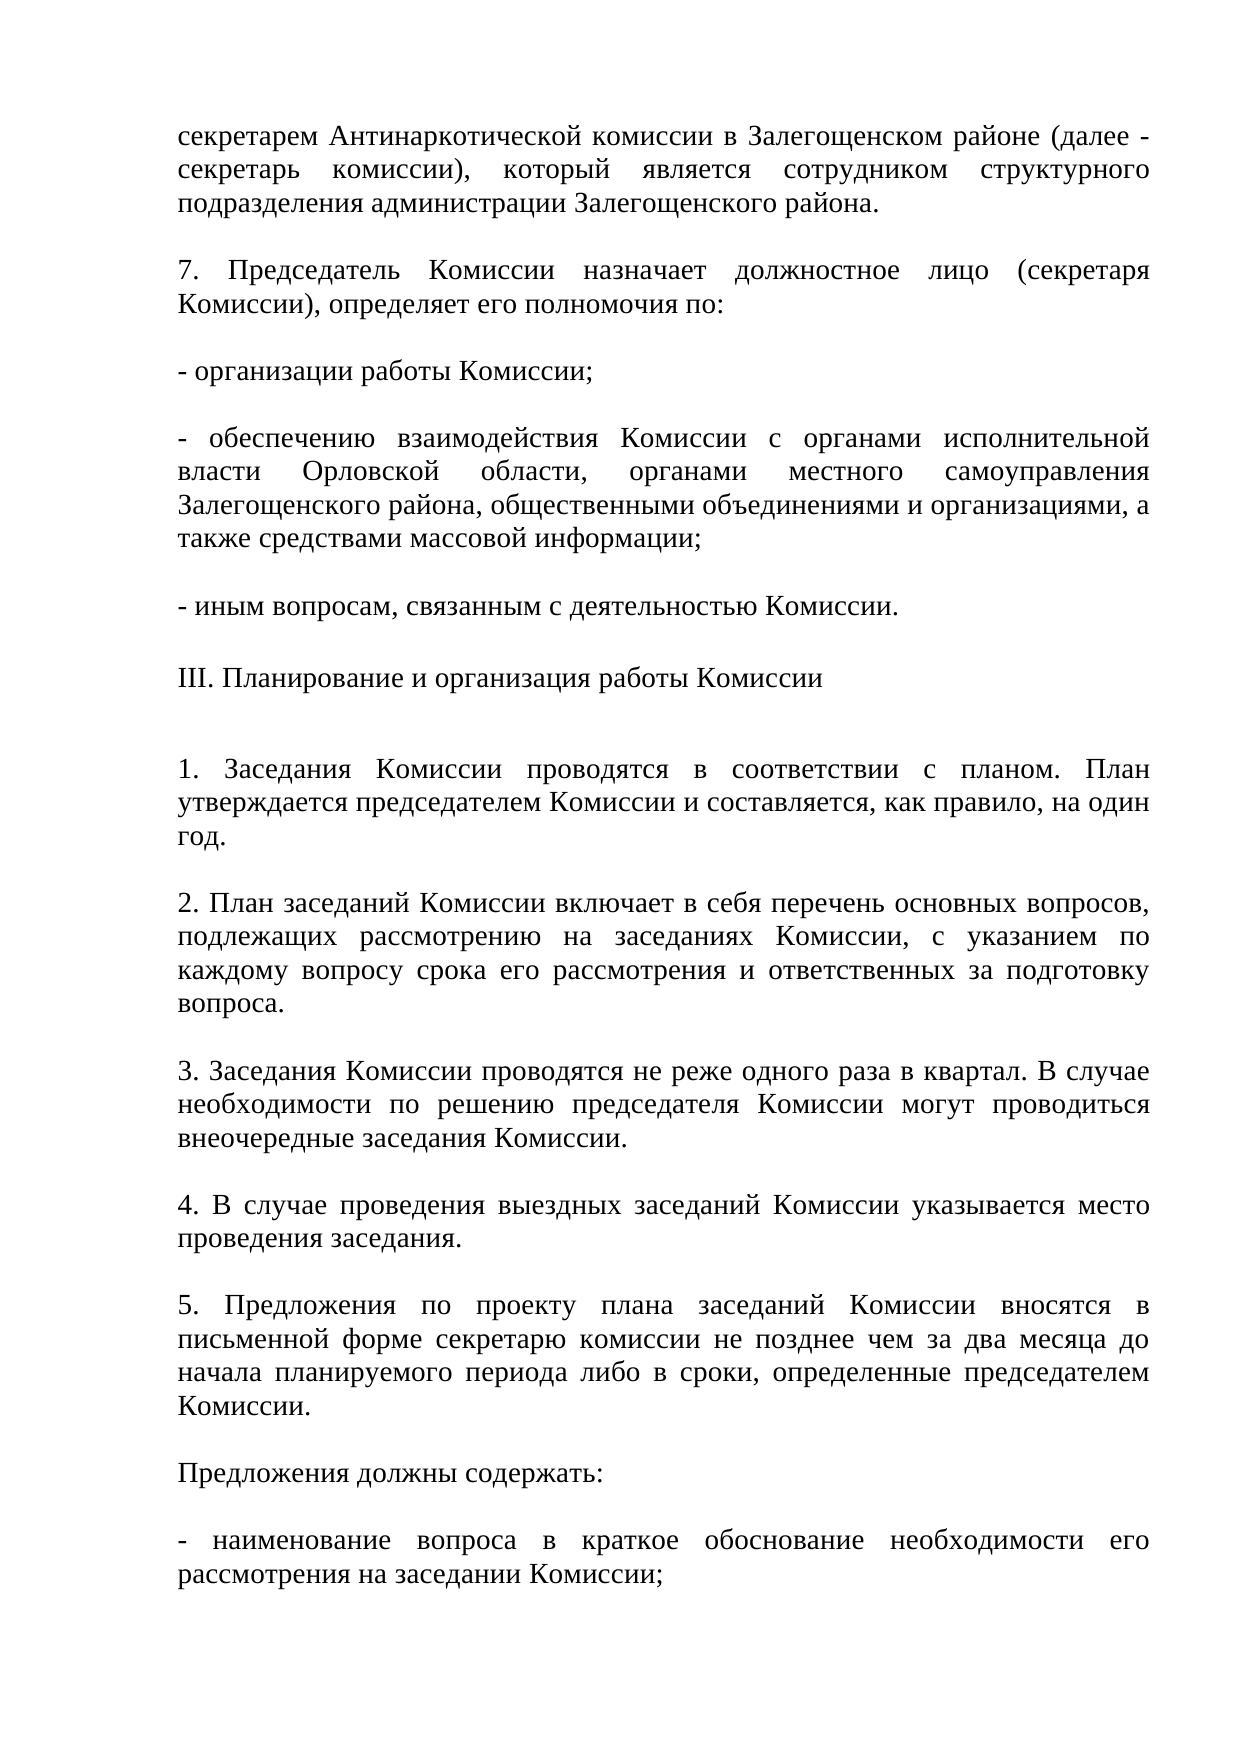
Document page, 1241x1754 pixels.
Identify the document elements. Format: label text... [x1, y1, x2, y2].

text 2. План заседаний Комиссии включает в себя перечень основных вопросов, подлежащих рассмотрению на заседаниях Комиссии, с указанием по каждому вопросу срока его рассмотрения и ответственных за подготовку вопроса. [177, 851, 1152, 1019]
text 3. Заседания Комиссии проводятся не реже одного раза в квартал. В случае необходимости по решению председателя Комиссии могут проводиться внеочередные заседания Комиссии. [177, 1019, 1152, 1153]
text 5. Предложения по проекту плана заседаний Комиссии вносятся в письменной форме секретарю комиссии не позднее чем за два месяца до начала планируемого периода либо в сроки, определенные председателем Комиссии. [177, 1254, 1152, 1422]
text - организации работы Комиссии; [177, 319, 1152, 386]
text 7. Председатель Комиссии назначает должностное лицо (секретаря Комиссии), определяет его полномочия по: [177, 219, 1152, 319]
text - обеспечению взаимодействия Комиссии с органами исполнительной власти Орловской области, органами местного самоуправления Залегощенского района, общественными объединениями и организациями, а также средствами массовой информации; [177, 386, 1152, 554]
text 4. В случае проведения выездных заседаний Комиссии указывается место проведения заседания. [177, 1153, 1152, 1254]
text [177, 118, 1152, 219]
text Предложения должны содержать: [177, 1422, 1152, 1489]
text - иным вопросам, связанным с деятельностью Комиссии. [177, 554, 1152, 621]
text 1. Заседания Комиссии проводятся в соответствии с планом. План утверждается председателем Комиссии и составляется, как правило, на один год. [177, 717, 1152, 851]
text - наименование вопроса в краткое обоснование необходимости его рассмотрения на заседании Комиссии; [177, 1489, 1152, 1589]
text III. Планирование и организация работы Комиссии [177, 660, 1152, 694]
